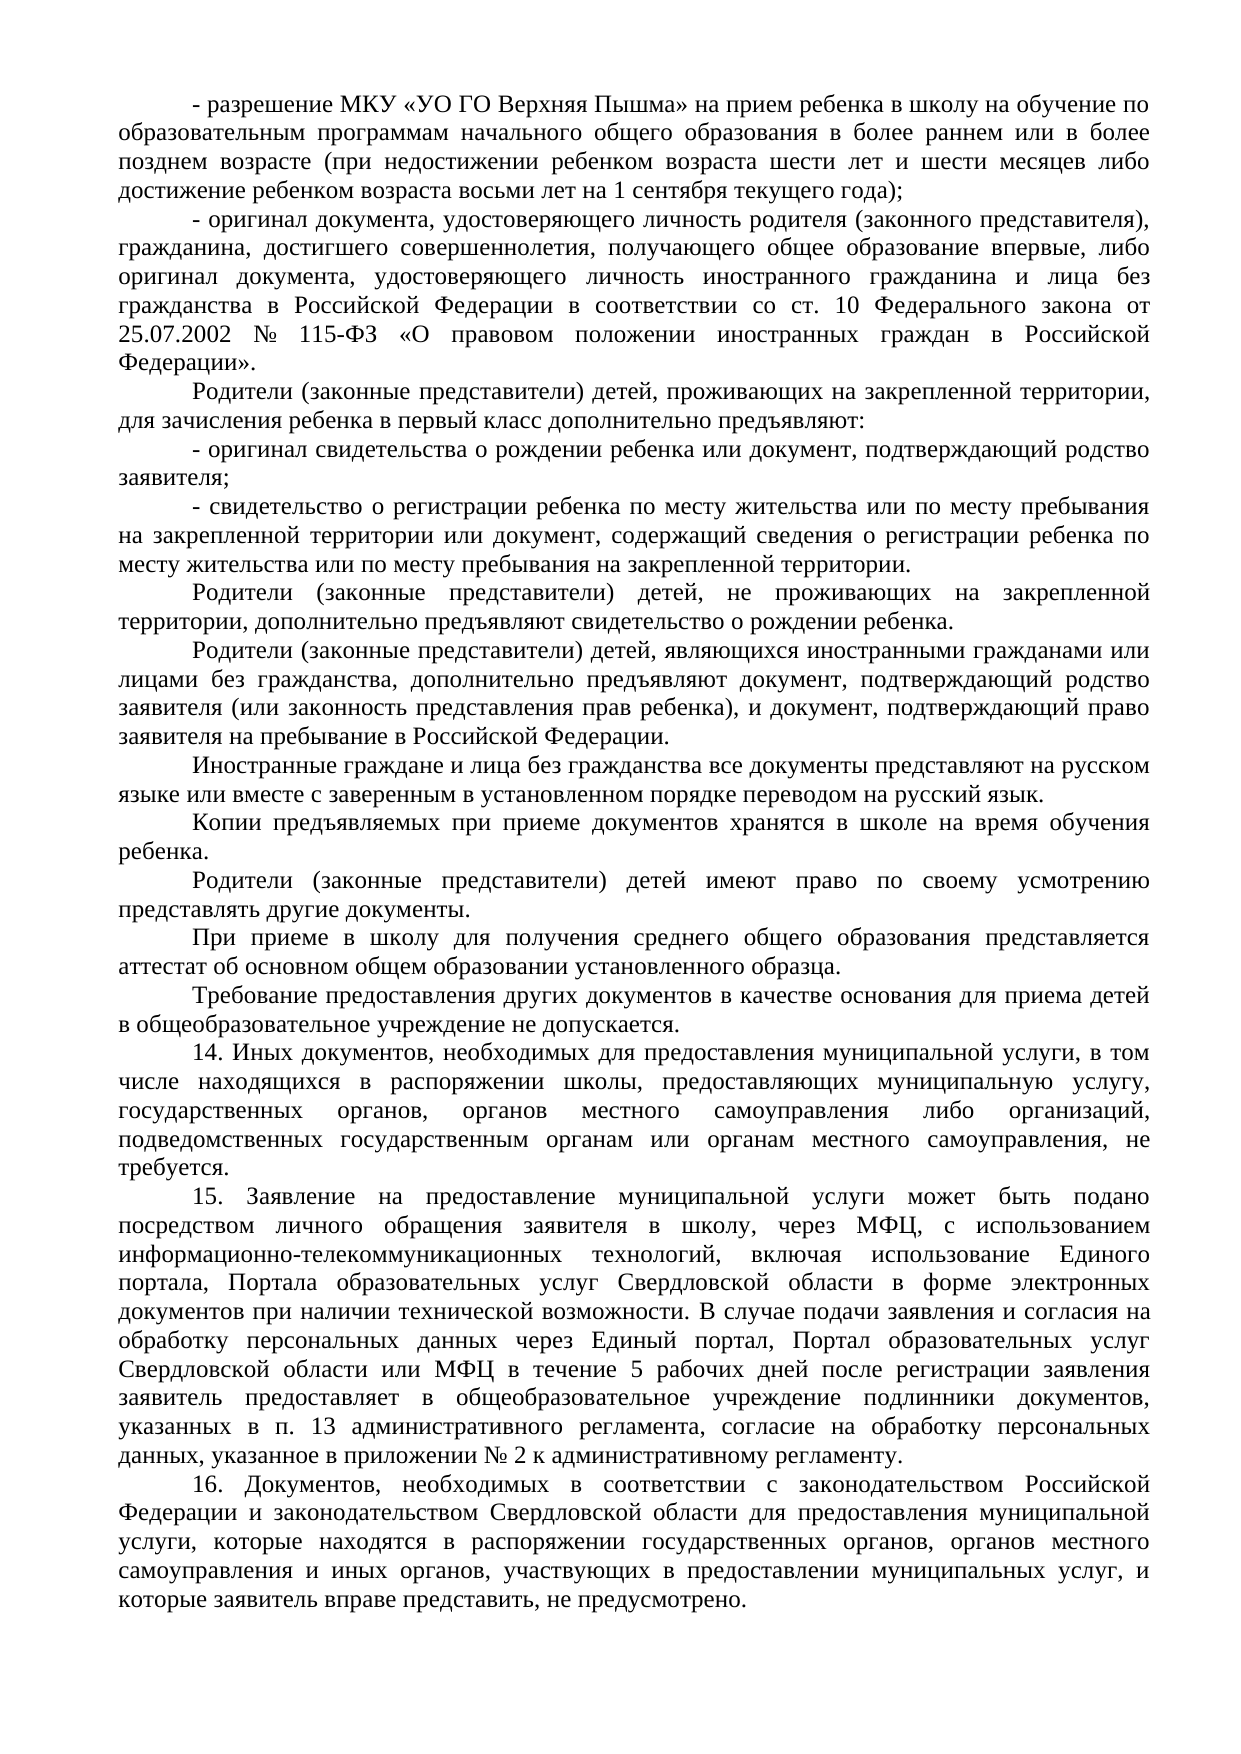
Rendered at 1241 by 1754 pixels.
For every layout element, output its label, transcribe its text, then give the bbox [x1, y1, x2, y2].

text Копии предъявляемых при приеме документов хранятся в школе на время обучения ребенка. [118, 807, 1152, 865]
text - оригинал документа, удостоверяющего личность родителя (законного представителя), гражданина, достигшего совершеннолетия, получающего общее образование впервые, либо оригинал документа, удостоверяющего личность иностранного гражданина и лица без гражданства в Российской Федерации в соответствии со ст. 10 Федерального закона от 25.07.2002 № 115-ФЗ «О правовом положении иностранных граждан в Российской Федерации». [118, 204, 1152, 376]
text Требование предоставления других документов в качестве основания для приема детей в общеобразовательное учреждение не допускается. [118, 980, 1152, 1037]
text 14. Иных документов, необходимых для предоставления муниципальной услуги, в том числе находящихся в распоряжении школы, предоставляющих муниципальную услугу, государственных органов, органов местного самоуправления либо организаций, подведомственных государственным органам или органам местного самоуправления, не требуется. [118, 1037, 1152, 1181]
text 16. Документов, необходимых в соответствии с законодательством Российской Федерации и законодательством Свердловской области для предоставления муниципальной услуги, которые находятся в распоряжении государственных органов, органов местного самоуправления и иных органов, участвующих в предоставлении муниципальных услуг, и которые заявитель вправе представить, не предусмотрено. [118, 1469, 1152, 1612]
text - свидетельство о регистрации ребенка по месту жительства или по месту пребывания на закрепленной территории или документ, содержащий сведения о регистрации ребенка по месту жительства или по месту пребывания на закрепленной территории. [118, 491, 1152, 577]
text - оригинал свидетельства о рождении ребенка или документ, подтверждающий родство заявителя; [118, 434, 1152, 491]
text Родители (законные представители) детей имеют право по своему усмотрению представлять другие документы. [118, 865, 1152, 922]
text 15. Заявление на предоставление муниципальной услуги может быть подано посредством личного обращения заявителя в школу, через МФЦ, с использованием информационно-телекоммуникационных технологий, включая использование Единого портала, Портала образовательных услуг Свердловской области в форме электронных документов при наличии технической возможности. В случае подачи заявления и согласия на обработку персональных данных через Единый портал, Портал образовательных услуг Свердловской области или МФЦ в течение 5 рабочих дней после регистрации заявления заявитель предоставляет в общеобразовательное учреждение подлинники документов, указанных в п. 13 административного регламента, согласие на обработку персональных данных, указанное в приложении № 2 к административному регламенту. [118, 1181, 1152, 1469]
text - разрешение МКУ «УО ГО Верхняя Пышма» на прием ребенка в школу на обучение по образовательным программам начального общего образования в более раннем или в более позднем возрасте (при недостижении ребенком возраста шести лет и шести месяцев либо достижение ребенком возраста восьми лет на 1 сентября текущего года); [118, 89, 1152, 204]
text При приеме в школу для получения среднего общего образования представляется аттестат об основном общем образовании установленного образца. [118, 922, 1152, 980]
text Родители (законные представители) детей, не проживающих на закрепленной территории, дополнительно предъявляют свидетельство о рождении ребенка. [118, 577, 1152, 635]
text Родители (законные представители) детей, проживающих на закрепленной территории, для зачисления ребенка в первый класс дополнительно предъявляют: [118, 376, 1152, 434]
text Родители (законные представители) детей, являющихся иностранными гражданами или лицами без гражданства, дополнительно предъявляют документ, подтверждающий родство заявителя (или законность представления прав ребенка), и документ, подтверждающий право заявителя на пребывание в Российской Федерации. [118, 635, 1152, 750]
text Иностранные граждане и лица без гражданства все документы представляют на русском языке или вместе с заверенным в установленном порядке переводом на русский язык. [118, 750, 1152, 807]
